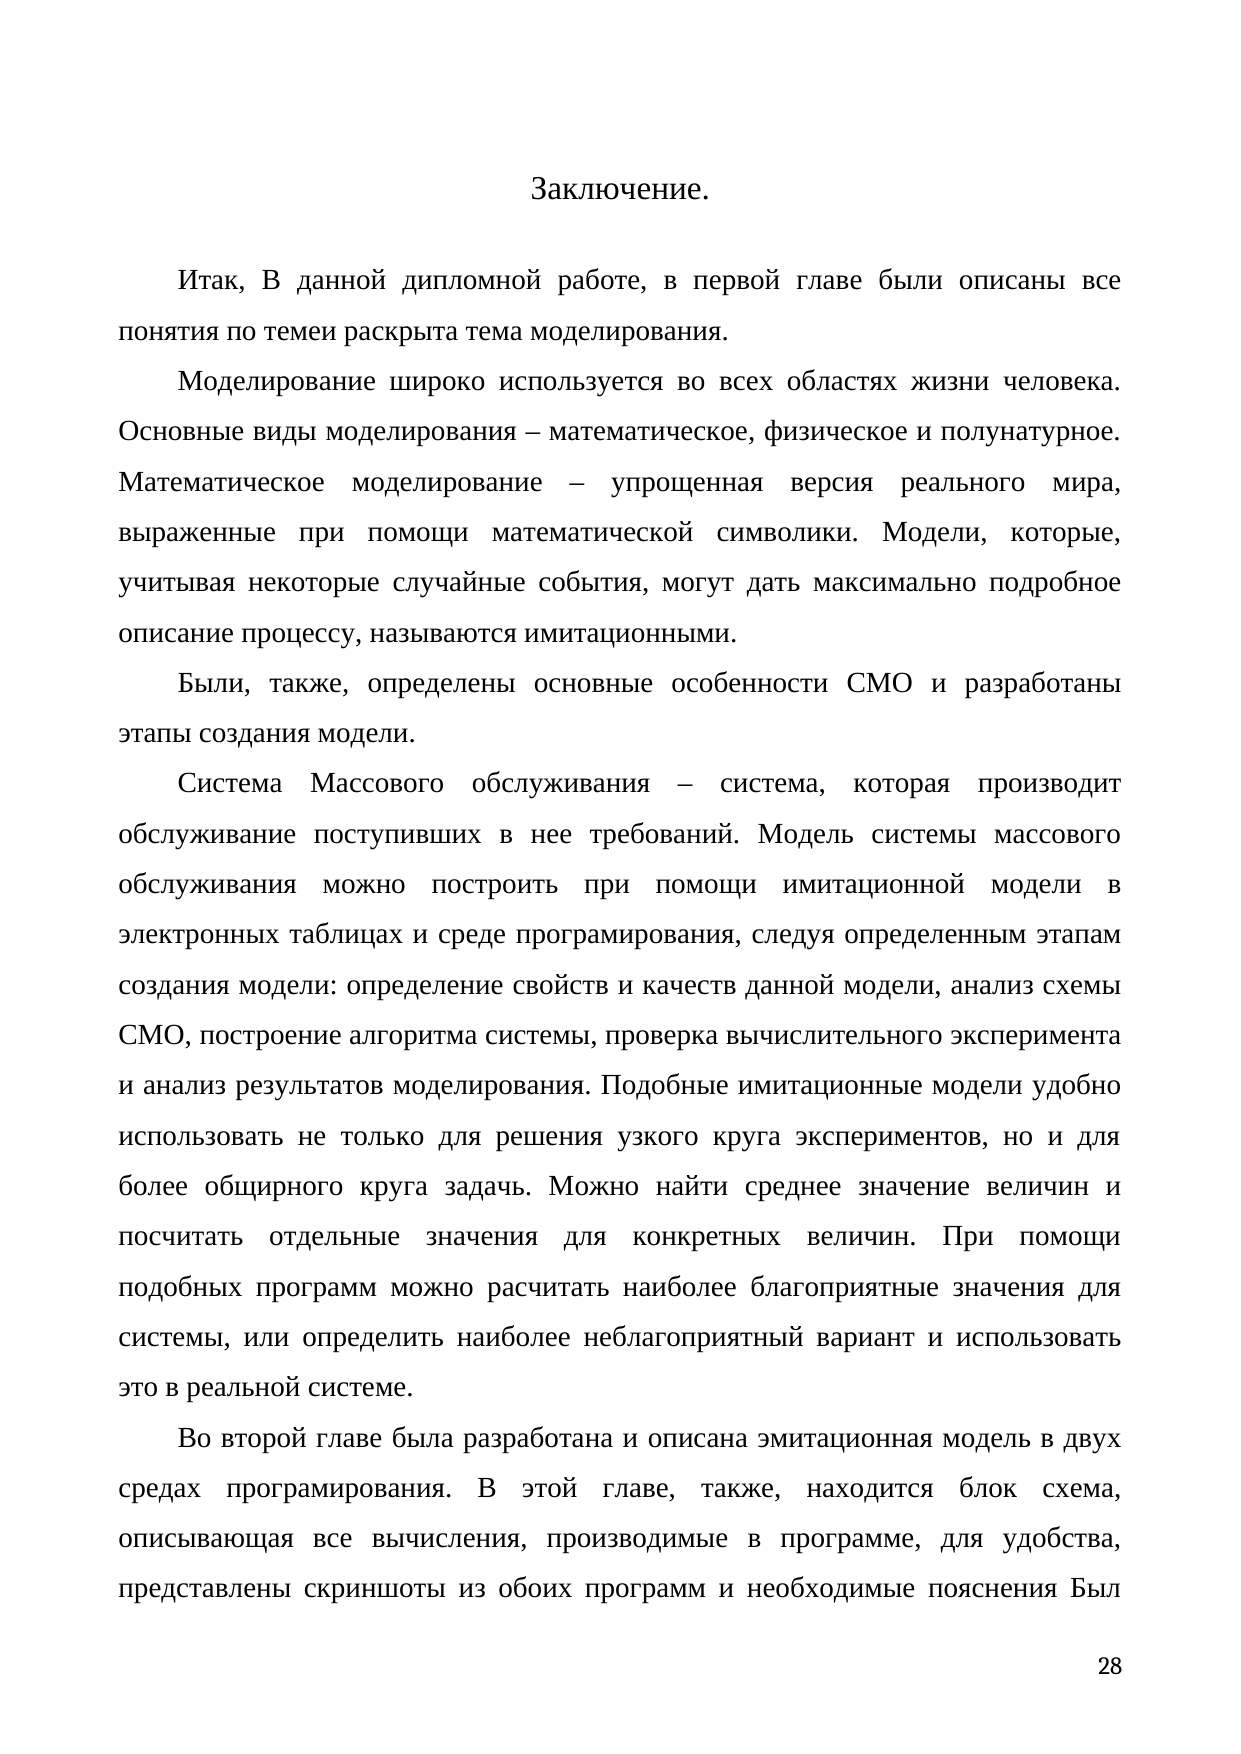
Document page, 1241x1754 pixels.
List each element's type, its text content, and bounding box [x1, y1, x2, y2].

text Система Массового обслуживания – система, которая производит обслуживание поступивших в нее требований. Модель системы массового обслуживания можно построить при помощи имитационной модели в электронных таблицах и среде програмирования, следуя определенным этапам создания модели: определение свойств и качеств данной модели, анализ схемы СМО, построение алгоритма системы, проверка вычислительного эксперимента и анализ результатов моделирования. Подобные имитационные модели удобно использовать не только для решения узкого круга экспериментов, но и для более общирного круга задачь. Можно найти среднее значение величин и посчитать отдельные значения для конкретных величин. При помощи подобных программ можно расчитать наиболее благоприятные значения для системы, или определить наиболее неблагоприятный вариант и использовать это в реальной системе. [118, 766, 1122, 1403]
subtitle Заключение. [118, 168, 1122, 206]
text Были, также, определены основные особенности СМО и разработаны этапы создания модели. [118, 665, 1122, 749]
text Моделирование широко используется во всех областях жизни человека. Основные виды моделирования – математическое, физическое и полунатурное. Математическое моделирование – упрощенная версия реального мира, выраженные при помощи математической символики. Модели, которые, учитывая некоторые случайные события, могут дать максимально подробное описание процессу, называются имитационными. [118, 363, 1122, 648]
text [118, 1420, 1122, 1604]
text Итак, В данной дипломной работе, в первой главе были описаны все понятия по темеи раскрыта тема моделирования. [118, 262, 1122, 346]
